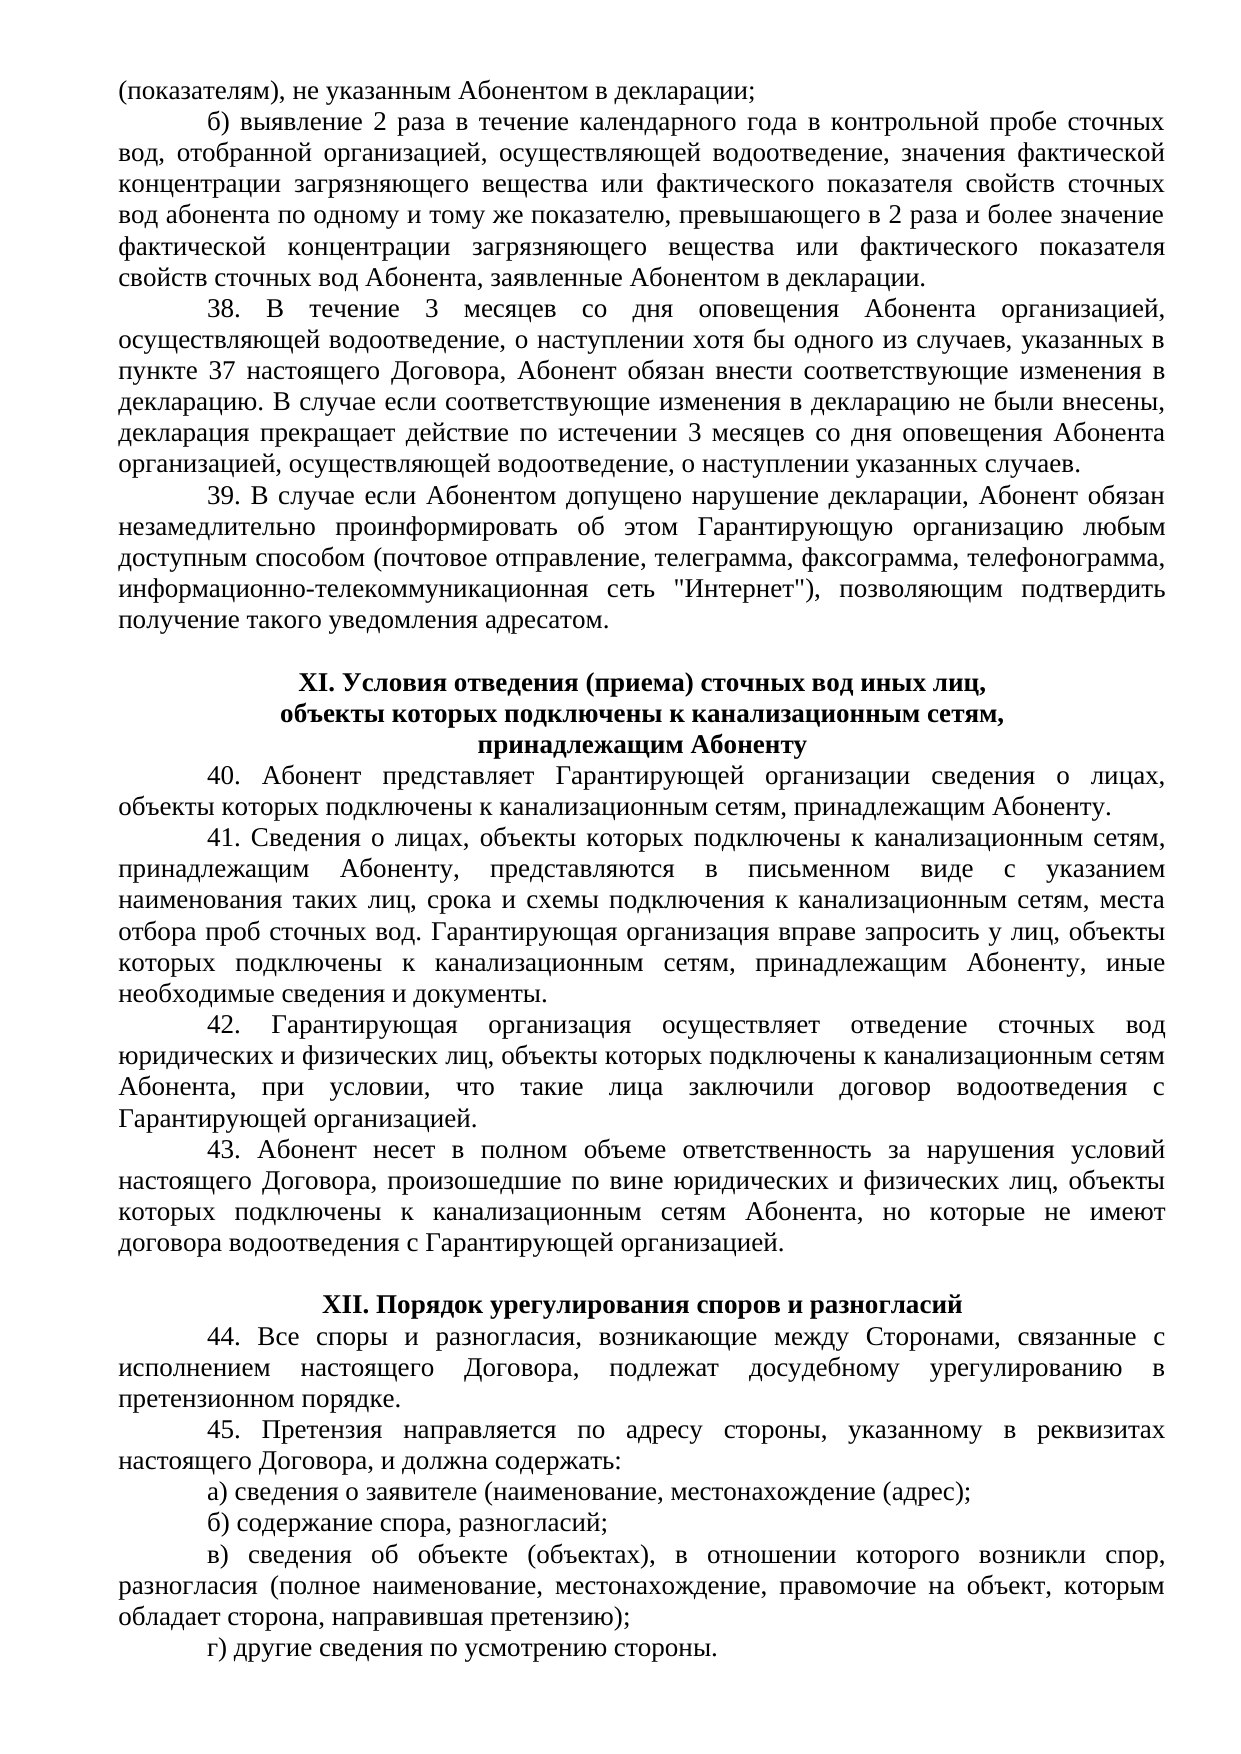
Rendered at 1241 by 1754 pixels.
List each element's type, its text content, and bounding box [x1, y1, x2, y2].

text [118, 74, 1167, 105]
text 44. Все споры и разногласия, возникающие между Сторонами, связанные с исполнением настоящего Договора, подлежат досудебному урегулированию в претензионном порядке. [118, 1320, 1167, 1413]
text 40. Абонент представляет Гарантирующей организации сведения о лицах, объекты которых подключены к канализационным сетям, принадлежащим Абоненту. [118, 759, 1167, 821]
text 43. Абонент несет в полном объеме ответственность за нарушения условий настоящего Договора, произошедшие по вине юридических и физических лиц, объекты которых подключены к канализационным сетям Абонента, но которые не имеют договора водоотведения с Гарантирующей организацией. [118, 1133, 1167, 1257]
text 42. Гарантирующая организация осуществляет отведение сточных вод юридических и физических лиц, объекты которых подключены к канализационным сетям Абонента, при условии, что такие лица заключили договор водоотведения с Гарантирующей организацией. [118, 1008, 1167, 1133]
text в) сведения об объекте (объектах), в отношении которого возникли спор, разногласия (полное наименование, местонахождение, правомочие на объект, которым обладает сторона, направившая претензию); [118, 1538, 1167, 1631]
text XII. Порядок урегулирования споров и разногласий [118, 1288, 1167, 1320]
text принадлежащим Абоненту [118, 728, 1167, 759]
text 39. В случае если Абонентом допущено нарушение декларации, Абонент обязан незамедлительно проинформировать об этом Гарантирующую организацию любым доступным способом (почтовое отправление, телеграмма, факсограмма, телефонограмма, информационно-телекоммуникационная сеть "Интернет"), позволяющим подтвердить получение такого уведомления адресатом. [118, 479, 1167, 634]
text г) другие сведения по усмотрению стороны. [118, 1631, 1167, 1662]
text б) выявление 2 раза в течение календарного года в контрольной пробе сточных вод, отобранной организацией, осуществляющей водоотведение, значения фактической концентрации загрязняющего вещества или фактического показателя свойств сточных вод абонента по одному и тому же показателю, превышающего в 2 раза и более значение фактической концентрации загрязняющего вещества или фактического показателя свойств сточных вод Абонента, заявленные Абонентом в декларации. [118, 105, 1167, 292]
text 41. Сведения о лицах, объекты которых подключены к канализационным сетям, принадлежащим Абоненту, представляются в письменном виде с указанием наименования таких лиц, срока и схемы подключения к канализационным сетям, места отбора проб сточных вод. Гарантирующая организация вправе запросить у лиц, объекты которых подключены к канализационным сетям, принадлежащим Абоненту, иные необходимые сведения и документы. [118, 821, 1167, 1008]
text 38. В течение 3 месяцев со дня оповещения Абонента организацией, осуществляющей водоотведение, о наступлении хотя бы одного из случаев, указанных в пункте 37 настоящего Договора, Абонент обязан внести соответствующие изменения в декларацию. В случае если соответствующие изменения в декларацию не были внесены, декларация прекращает действие по истечении 3 месяцев со дня оповещения Абонента организацией, осуществляющей водоотведение, о наступлении указанных случаев. [118, 292, 1167, 479]
text XI. Условия отведения (приема) сточных вод иных лиц, [118, 666, 1167, 697]
text а) сведения о заявителе (наименование, местонахождение (адрес); [118, 1475, 1167, 1507]
text б) содержание спора, разногласий; [118, 1507, 1167, 1538]
text 45. Претензия направляется по адресу стороны, указанному в реквизитах настоящего Договора, и должна содержать: [118, 1413, 1167, 1475]
text объекты которых подключены к канализационным сетям, [118, 697, 1167, 728]
